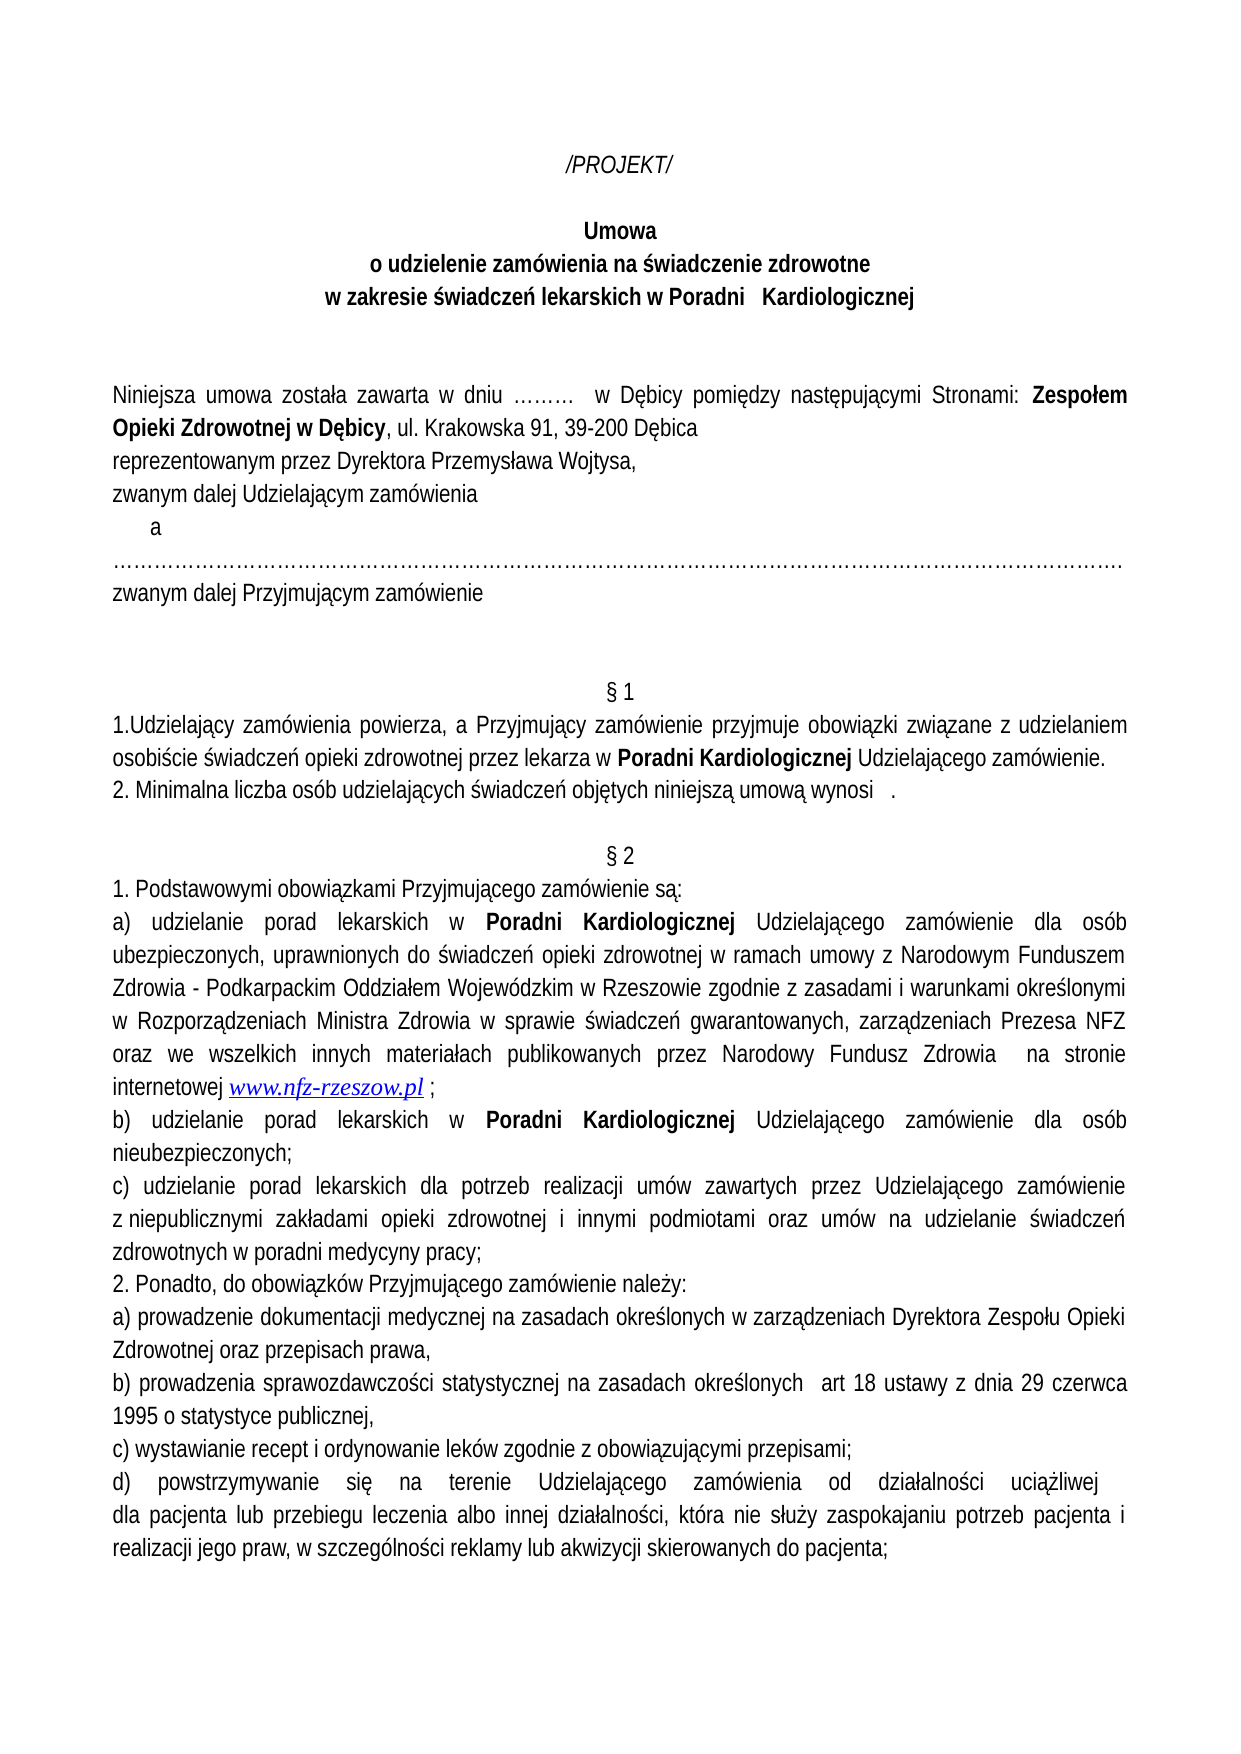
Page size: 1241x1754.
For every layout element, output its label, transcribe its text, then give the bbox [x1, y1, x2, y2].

text w zakresie świadczeń lekarskich w Poradni Kardiologicznej [112, 282, 1128, 310]
text 1. Podstawowymi obowiązkami Przyjmującego zamówienie są: [112, 874, 1128, 903]
text …………………………………………………………………………………………………………………………………. zwanym dalej Przyjmującym zamówienie [112, 545, 1128, 607]
text 1.Udzielający zamówienia powierza, a Przyjmujący zamówienie przyjmuje obowiązki związane z udzielaniem osobiście świadczeń opieki zdrowotnej przez lekarza w Poradni Kardiologicznej Udzielającego zamówienie. [112, 710, 1128, 771]
text b) prowadzenia sprawozdawczości statystycznej na zasadach określonych art 18 ustawy z dnia 29 czerwca 1995 o statystyce publicznej, [112, 1368, 1128, 1430]
text Niniejsza umowa została zawarta w dniu ……… w Dębicy pomiędzy następującymi Stronami: Zespołem Opieki Zdrowotnej w Dębicy, ul. Krakowska 91, 39-200 Dębica [112, 380, 1128, 442]
text Umowa [112, 216, 1128, 244]
text o udzielenie zamówienia na świadczenie zdrowotne [112, 249, 1128, 277]
text § 1 [112, 677, 1128, 705]
text a) udzielanie porad lekarskich w Poradni Kardiologicznej Udzielającego zamówienie dla osób ubezpieczonych, uprawnionych do świadczeń opieki zdrowotnej w ramach umowy z Narodowym Funduszem Zdrowia - Podkarpackim Oddziałem Wojewódzkim w Rzeszowie zgodnie z zasadami i warunkami określonymi w Rozporządzeniach Ministra Zdrowia w sprawie świadczeń gwarantowanych, zarządzeniach Prezesa NFZ oraz we wszelkich innych materiałach publikowanych przez Narodowy Fundusz Zdrowia na stronie internetowej www.nfz-rzeszow.pl ; [112, 907, 1128, 1101]
text reprezentowanym przez Dyrektora Przemysława Wojtysa, [112, 446, 1128, 475]
text zwanym dalej Udzielającym zamówienia [112, 479, 1128, 508]
text § 2 [112, 841, 1128, 870]
text 2. Ponadto, do obowiązków Przyjmującego zamówienie należy: [112, 1269, 1128, 1298]
text /PROJEKT/ [112, 150, 1128, 179]
text d) powstrzymywanie się na terenie Udzielającego zamówienia od działalności uciążliwej dla pacjenta lub przebiegu leczenia albo innej działalności, która nie służy zaspokajaniu potrzeb pacjenta i realizacji jego praw, w szczególności reklamy lub akwizycji skierowanych do pacjenta; [112, 1467, 1128, 1561]
text b) udzielanie porad lekarskich w Poradni Kardiologicznej Udzielającego zamówienie dla osób nieubezpieczonych; [112, 1105, 1128, 1166]
text 2. Minimalna liczba osób udzielających świadczeń objętych niniejszą umową wynosi . [112, 776, 1128, 804]
text a) prowadzenie dokumentacji medycznej na zasadach określonych w zarządzeniach Dyrektora Zespołu Opieki Zdrowotnej oraz przepisach prawa, [112, 1302, 1128, 1364]
text a [150, 512, 1128, 541]
text c) wystawianie recept i ordynowanie leków zgodnie z obowiązującymi przepisami; [112, 1434, 1128, 1463]
text c) udzielanie porad lekarskich dla potrzeb realizacji umów zawartych przez Udzielającego zamówienie z niepublicznymi zakładami opieki zdrowotnej i innymi podmiotami oraz umów na udzielanie świadczeń zdrowotnych w poradni medycyny pracy; [112, 1171, 1128, 1265]
